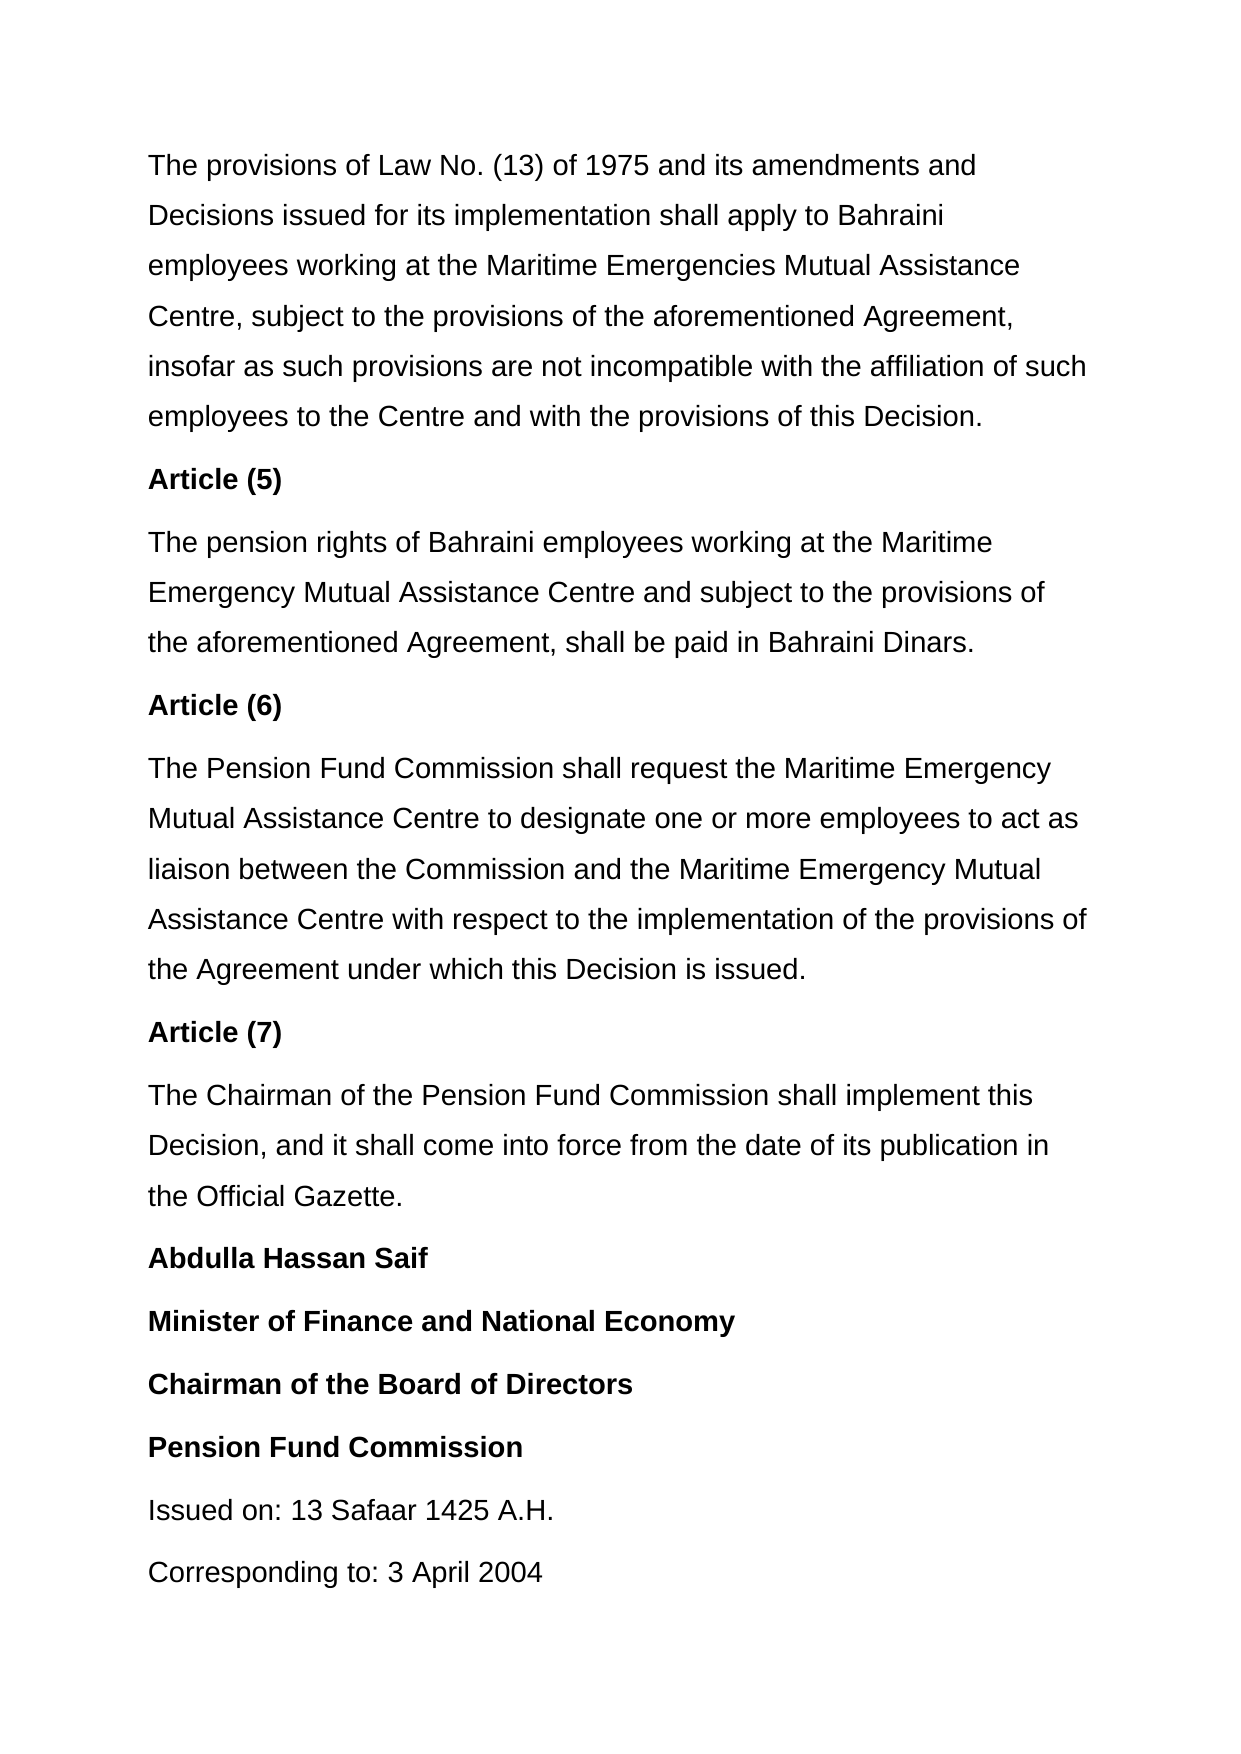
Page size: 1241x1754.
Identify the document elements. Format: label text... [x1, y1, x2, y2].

text Article (6) [148, 688, 1093, 722]
text Corresponding to: 3 April 2004 [148, 1555, 1093, 1589]
text Minister of Finance and National Economy [148, 1304, 1093, 1338]
text The Chairman of the Pension Fund Commission shall implement this Decision, and it shall come into force from the date of its publication in the Official Gazette. [148, 1078, 1093, 1212]
text Issued on: 13 Safaar 1425 A.H. [148, 1493, 1093, 1526]
text The Pension Fund Commission shall request the Maritime Emergency Mutual Assistance Centre to designate one or more employees to act as liaison between the Commission and the Maritime Emergency Mutual Assistance Centre with respect to the implementation of the provisions of the Agreement under which this Decision is issued. [148, 751, 1093, 986]
text Chairman of the Board of Directors [148, 1367, 1093, 1401]
text The pension rights of Bahraini employees working at the Maritime Emergency Mutual Assistance Centre and subject to the provisions of the aforementioned Agreement, shall be paid in Bahraini Dinars. [148, 525, 1093, 659]
text Article (5) [148, 462, 1093, 496]
text Pension Fund Commission [148, 1430, 1093, 1463]
text Article (7) [148, 1015, 1093, 1049]
text The provisions of Law No. (13) of 1975 and its amendments and Decisions issued for its implementation shall apply to Bahraini employees working at the Maritime Emergencies Mutual Assistance Centre, subject to the provisions of the aforementioned Agreement, insofar as such provisions are not incompatible with the affiliation of such employees to the Centre and with the provisions of this Decision. [148, 148, 1093, 433]
text Abdulla Hassan Saif [148, 1241, 1093, 1275]
